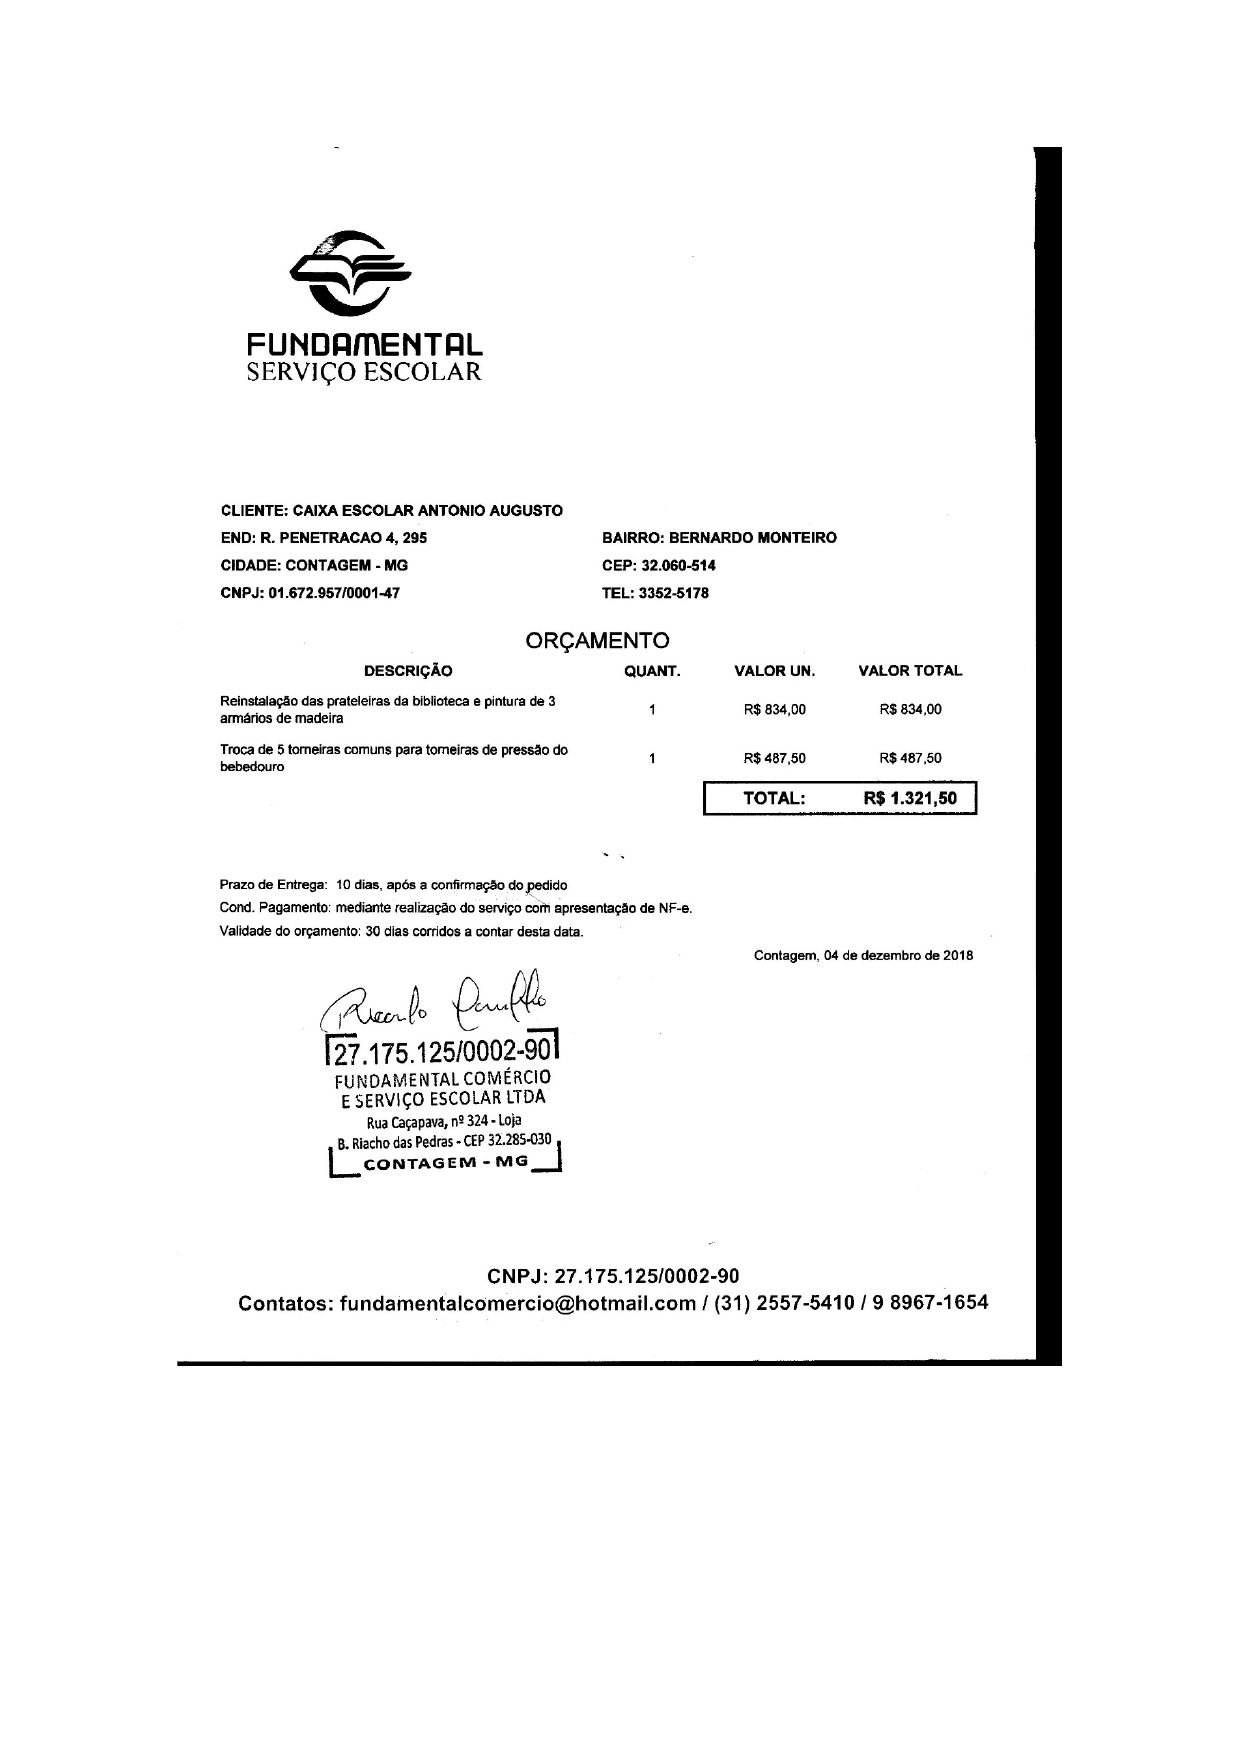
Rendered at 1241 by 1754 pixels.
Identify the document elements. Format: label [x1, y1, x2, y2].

picture [177, 147, 1063, 1366]
